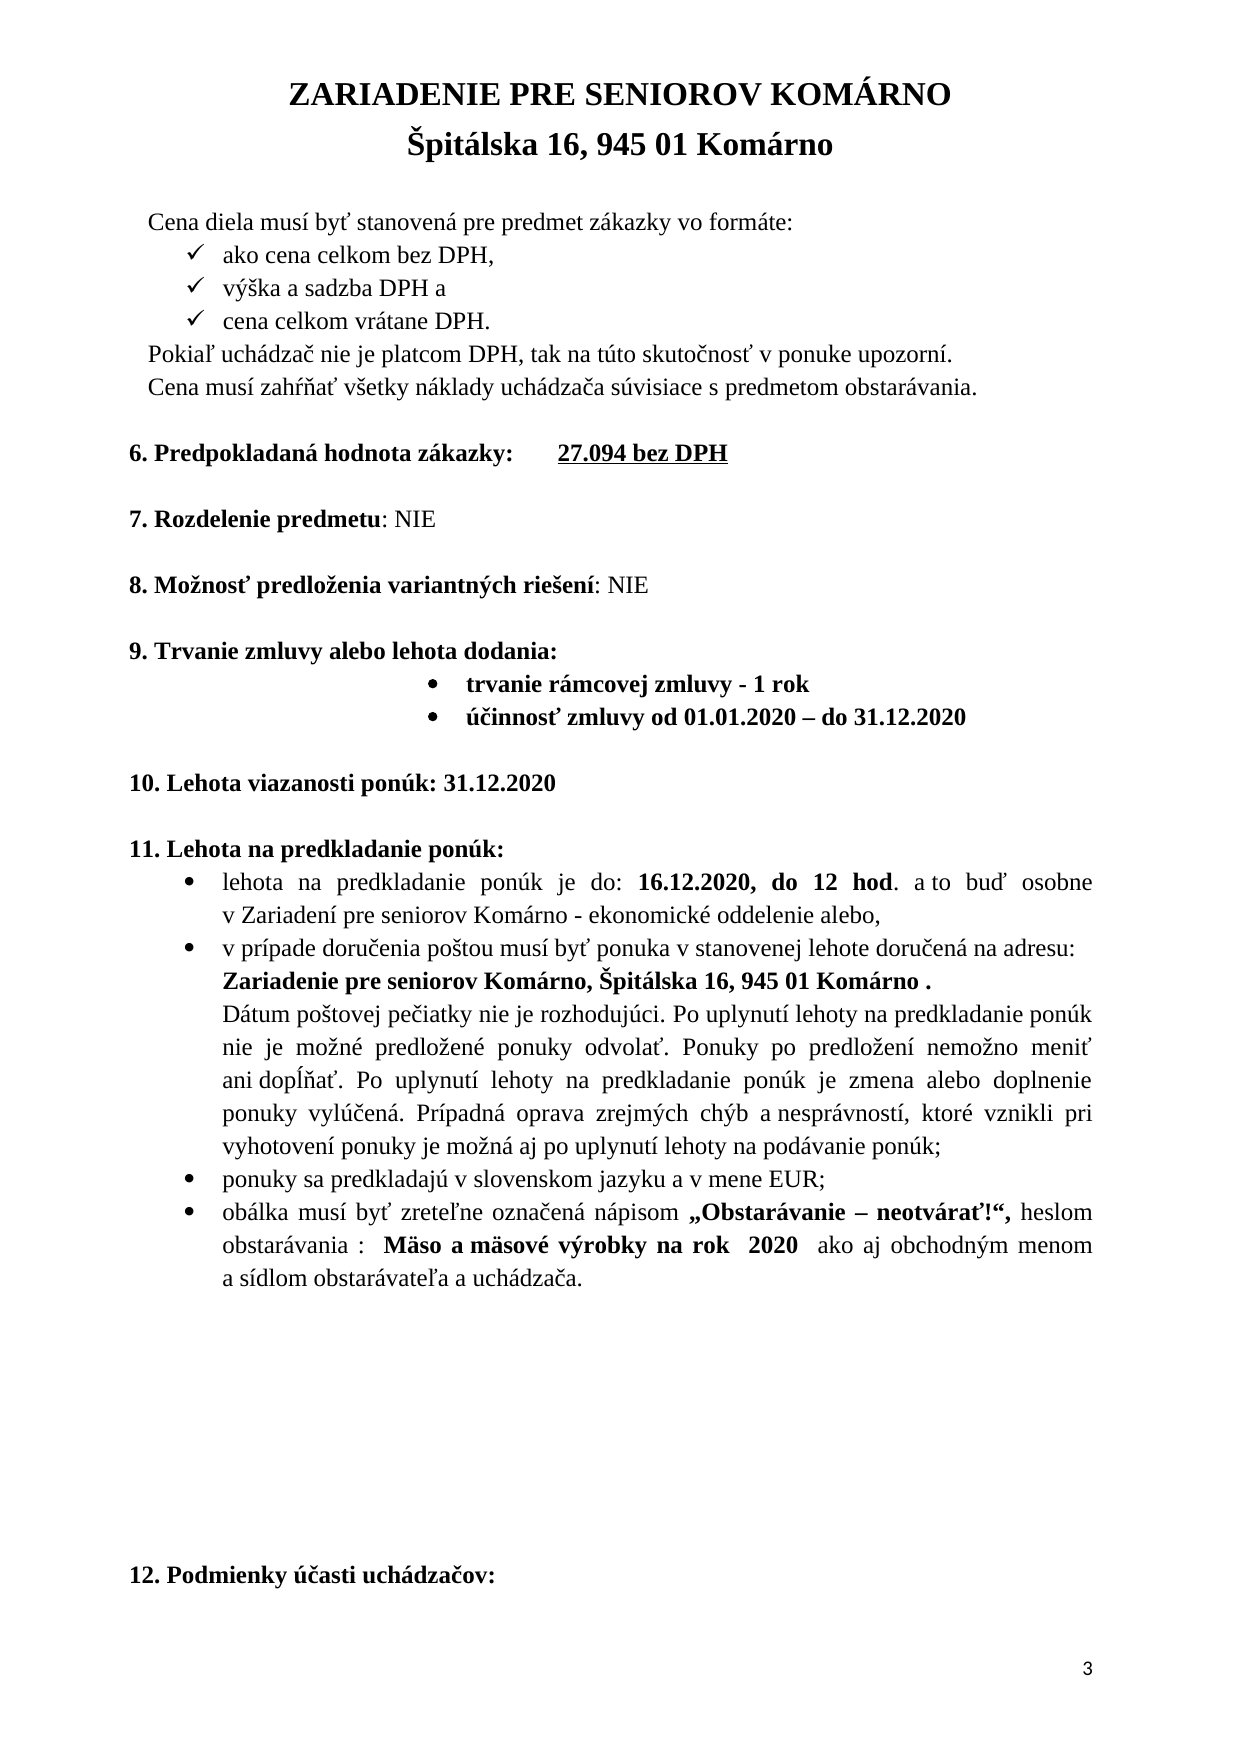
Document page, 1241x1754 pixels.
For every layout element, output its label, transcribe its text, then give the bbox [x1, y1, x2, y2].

text 11. Lehota na predkladanie ponúk: [129, 834, 1093, 863]
text Zariadenie pre seniorov Komárno, Špitálska 16, 945 01 Komárno . [222, 966, 1093, 995]
text 7. Rozdelenie predmetu: NIE [129, 504, 1093, 533]
text Cena musí zahŕňať všetky náklady uchádzača súvisiace s predmetom obstarávania. [148, 372, 1093, 401]
text Cena diela musí byť stanovená pre predmet zákazky vo formáte: [148, 207, 1093, 236]
text 8. Možnosť predloženia variantných riešení: NIE [129, 570, 1093, 599]
list lehota na predkladanie ponúk je do: 16.12.2020, do 12 hod. a to buď osobne v Zariadení pre seniorov Komárno - ekonomické oddelenie alebo, [185, 867, 1093, 929]
text 12. Podmienky účasti uchádzačov: [129, 1561, 1093, 1589]
text Dátum poštovej pečiatky nie je rozhodujúci. Po uplynutí lehoty na predkladanie ponúk nie je možné predložené ponuky odvolať. Ponuky po predložení nemožno meniť ani dopĺňať. Po uplynutí lehoty na predkladanie ponúk je zmena alebo doplnenie ponuky vylúčená. Prípadná oprava zrejmých chýb a nesprávností, ktoré vznikli pri vyhotovení ponuky je možná aj po uplynutí lehoty na podávanie ponúk; [222, 999, 1093, 1160]
list cena celkom vrátane DPH. [185, 306, 1093, 334]
text Pokiaľ uchádzač nie je platcom DPH, tak na túto skutočnosť v ponuke upozorní. [148, 339, 1093, 368]
list účinnosť zmluvy od 01.01.2020 – do 31.12.2020 [428, 702, 1093, 731]
list ako cena celkom bez DPH, [185, 240, 1093, 268]
list trvanie rámcovej zmluvy - 1 rok [428, 669, 1093, 698]
list výška a sadzba DPH a [185, 273, 1093, 302]
list ponuky sa predkladajú v slovenskom jazyku a v mene EUR; [185, 1164, 1093, 1193]
text 6. Predpokladaná hodnota zákazky: 27.094 bez DPH [129, 438, 1093, 467]
text 10. Lehota viazanosti ponúk: 31.12.2020 [129, 768, 1093, 797]
text 9. Trvanie zmluvy alebo lehota dodania: [129, 636, 1093, 665]
list v prípade doručenia poštou musí byť ponuka v stanovenej lehote doručená na adresu: [185, 933, 1093, 962]
list obálka musí byť zreteľne označená nápisom „Obstarávanie – neotvárať!“, heslom obstarávania : Mäso a mäsové výrobky na rok 2020 ako aj obchodným menom a sídlom obstarávateľa a uchádzača. [185, 1197, 1093, 1292]
